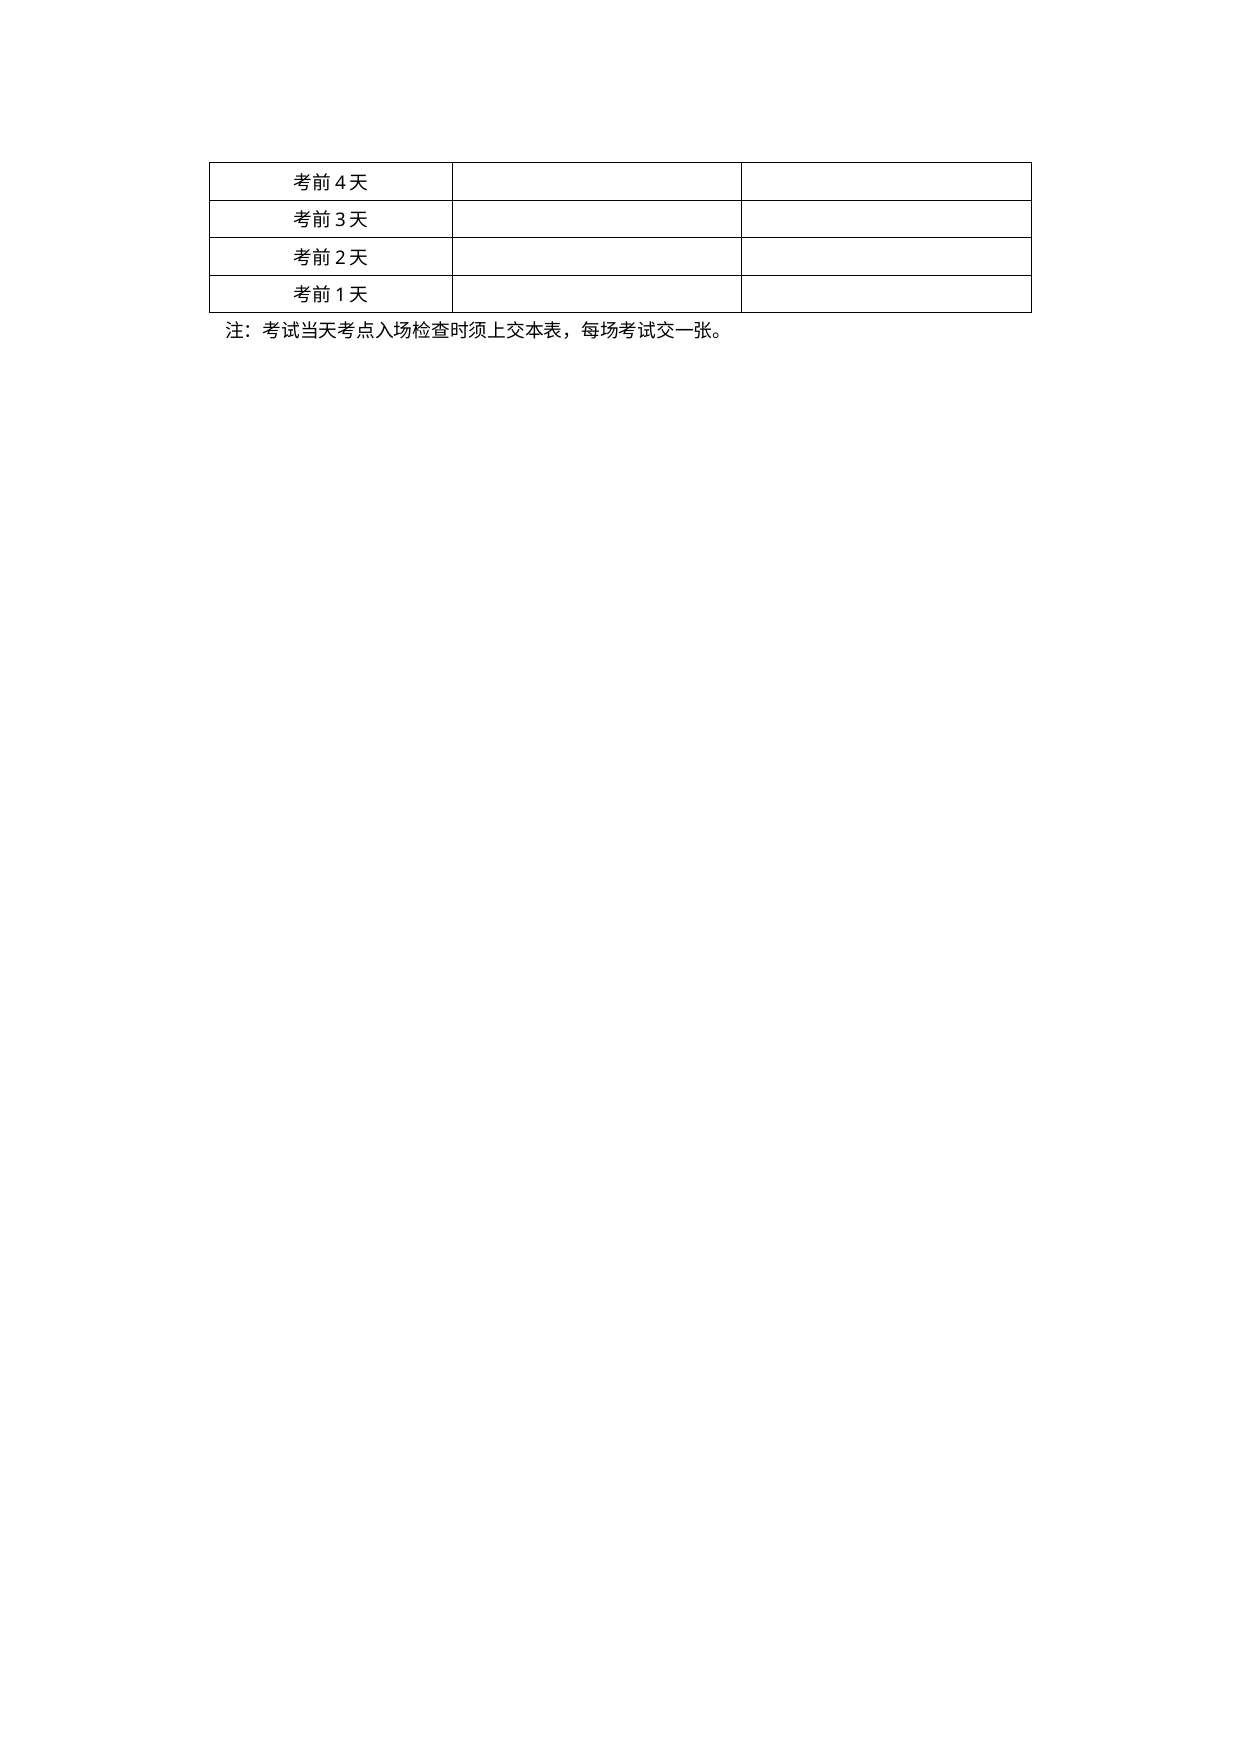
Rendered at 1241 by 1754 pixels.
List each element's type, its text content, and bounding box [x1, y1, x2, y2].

table_cell 考前4天 [210, 163, 452, 199]
table_cell [453, 276, 741, 312]
table_cell 考前1天 [210, 276, 452, 312]
table_cell [742, 201, 1031, 237]
table_cell [742, 238, 1031, 274]
text 注：考试当天考点入场检查时须上交本表，每场考试交一张。 [187, 313, 1053, 346]
table_cell 考前3天 [210, 201, 452, 237]
table_cell [742, 163, 1031, 199]
table_cell [742, 276, 1031, 312]
table_cell 考前2天 [210, 238, 452, 274]
table_cell [453, 238, 741, 274]
table_cell [453, 201, 741, 237]
table_cell [453, 163, 741, 199]
